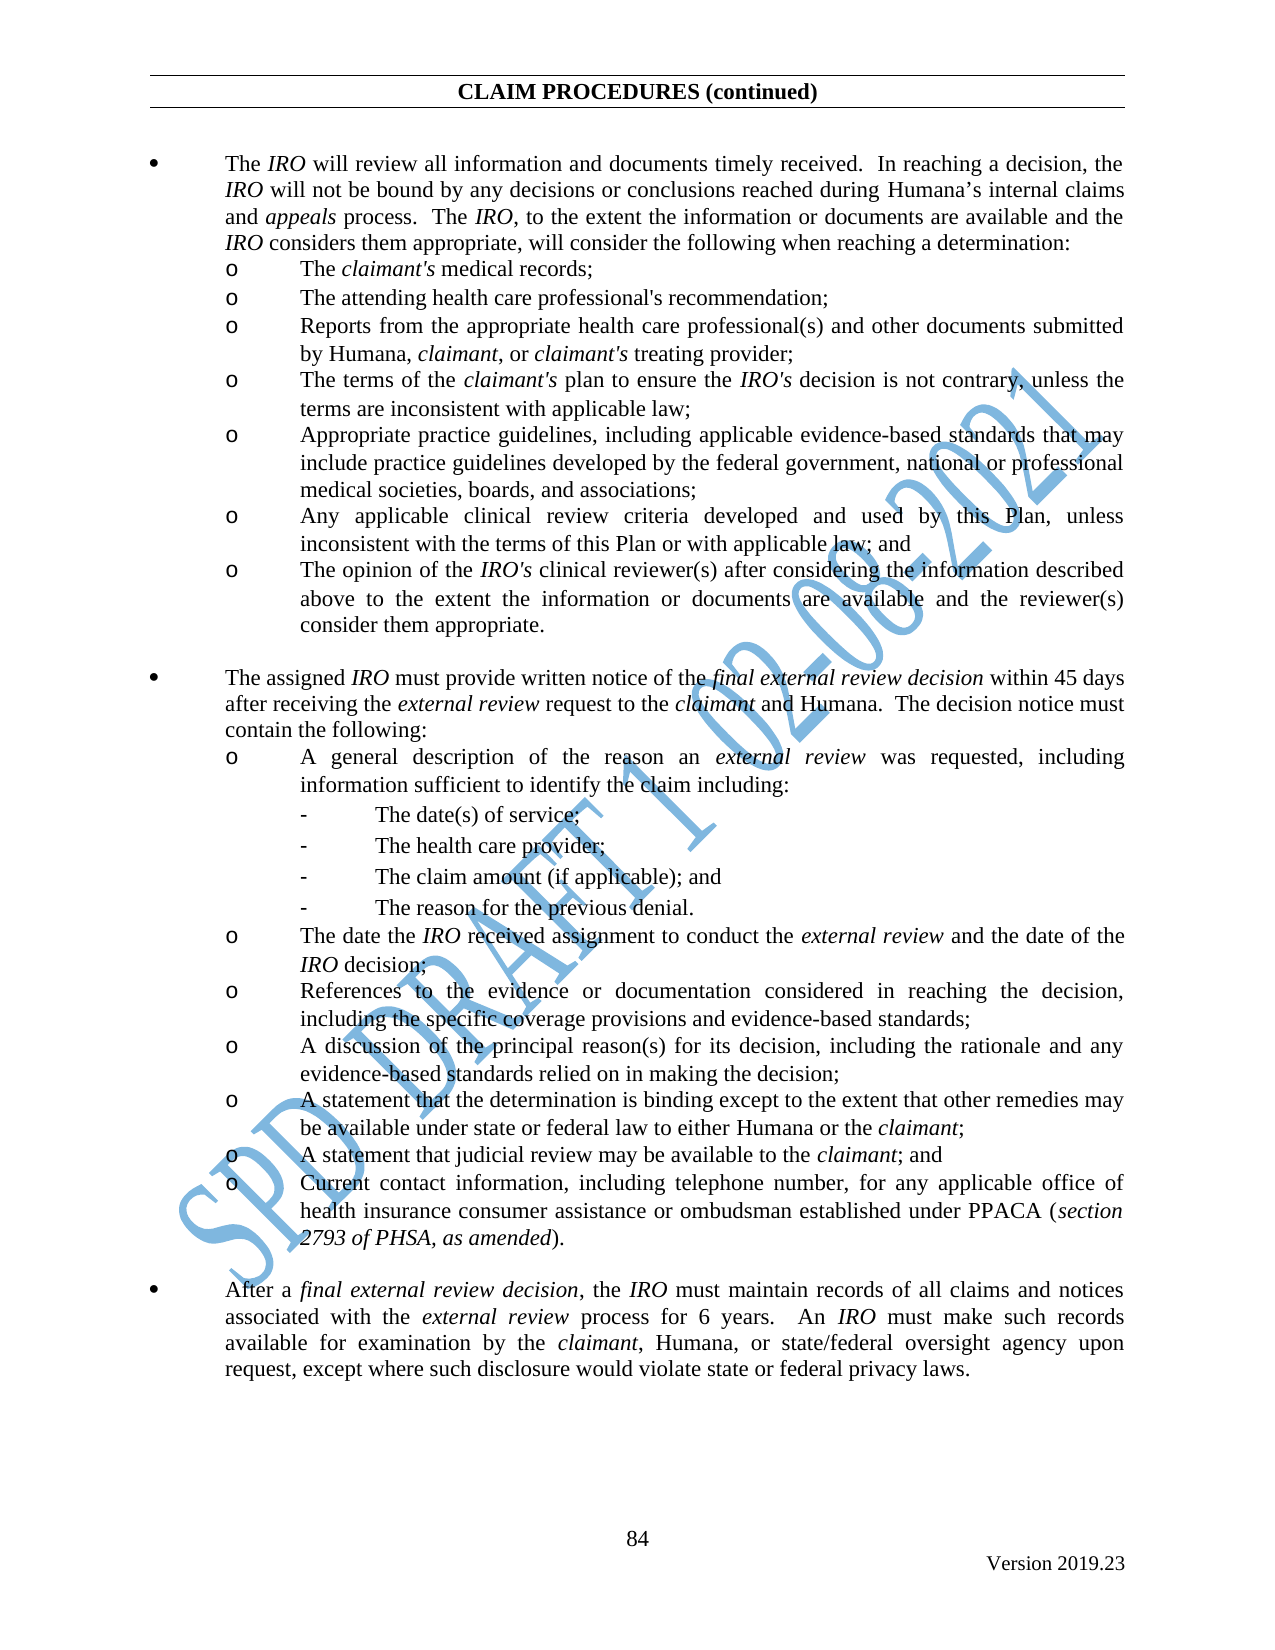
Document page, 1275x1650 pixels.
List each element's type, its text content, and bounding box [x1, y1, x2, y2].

list The terms of the claimant's plan to ensure the IRO's decision is not contrary, unless the terms are inconsistent with applicable law; [225, 366, 1125, 421]
list The date(s) of service; [300, 797, 1125, 829]
list The reason for the previous denial. [300, 891, 1125, 922]
list The assigned IRO must provide written notice of the final external review decision within 45 days after receiving the external review request to the claimant and Humana. The decision notice must contain the following: [150, 664, 1125, 743]
list The IRO will review all information and documents timely received. In reaching a decision, the IRO will not be bound by any decisions or conclusions reached during Humana’s internal claims and appeals process. The IRO, to the extent the information or documents are available and the IRO considers them appropriate, will consider the following when reaching a determination: [150, 150, 1125, 255]
list Reports from the appropriate health care professional(s) and other documents submitted by Humana, claimant, or claimant's treating provider; [225, 312, 1125, 366]
list Current contact information, including telephone number, for any applicable office of health insurance consumer assistance or ombudsman established under PPACA (section 2793 of PHSA, as amended). [225, 1169, 1125, 1250]
list Any applicable clinical review criteria developed and used by this Plan, unless inconsistent with the terms of this Plan or with applicable law; and [225, 502, 1125, 557]
list The opinion of the IRO's clinical reviewer(s) after considering the information described above to the extent the information or documents are available and the reviewer(s) consider them appropriate. [225, 557, 1125, 637]
list A general description of the reason an external review was requested, including information sufficient to identify the claim including: [225, 743, 1125, 797]
list The claimant's medical records; [225, 255, 1125, 284]
list The date the IRO received assignment to conduct the external review and the date of the IRO decision; [225, 922, 1125, 977]
list The health care provider; [300, 829, 1125, 860]
list After a final external review decision, the IRO must maintain records of all claims and notices associated with the external review process for 6 years. An IRO must make such records available for examination by the claimant, Humana, or state/federal oversight agency upon request, except where such disclosure would violate state or federal privacy laws. [150, 1276, 1125, 1382]
list A statement that judicial review may be available to the claimant; and [225, 1141, 1125, 1169]
list The claim amount (if applicable); and [300, 860, 1125, 891]
list Appropriate practice guidelines, including applicable evidence-based standards that may include practice guidelines developed by the federal government, national or professional medical societies, boards, and associations; [225, 421, 1125, 502]
list References to the evidence or documentation considered in reaching the decision, including the specific coverage provisions and evidence-based standards; [225, 977, 1125, 1032]
list A statement that the determination is binding except to the extent that other remedies may be available under state or federal law to either Humana or the claimant; [225, 1086, 1125, 1141]
list The attending health care professional's recommendation; [225, 284, 1125, 312]
list A discussion of the principal reason(s) for its decision, including the rationale and any evidence-based standards relied on in making the decision; [225, 1032, 1125, 1086]
